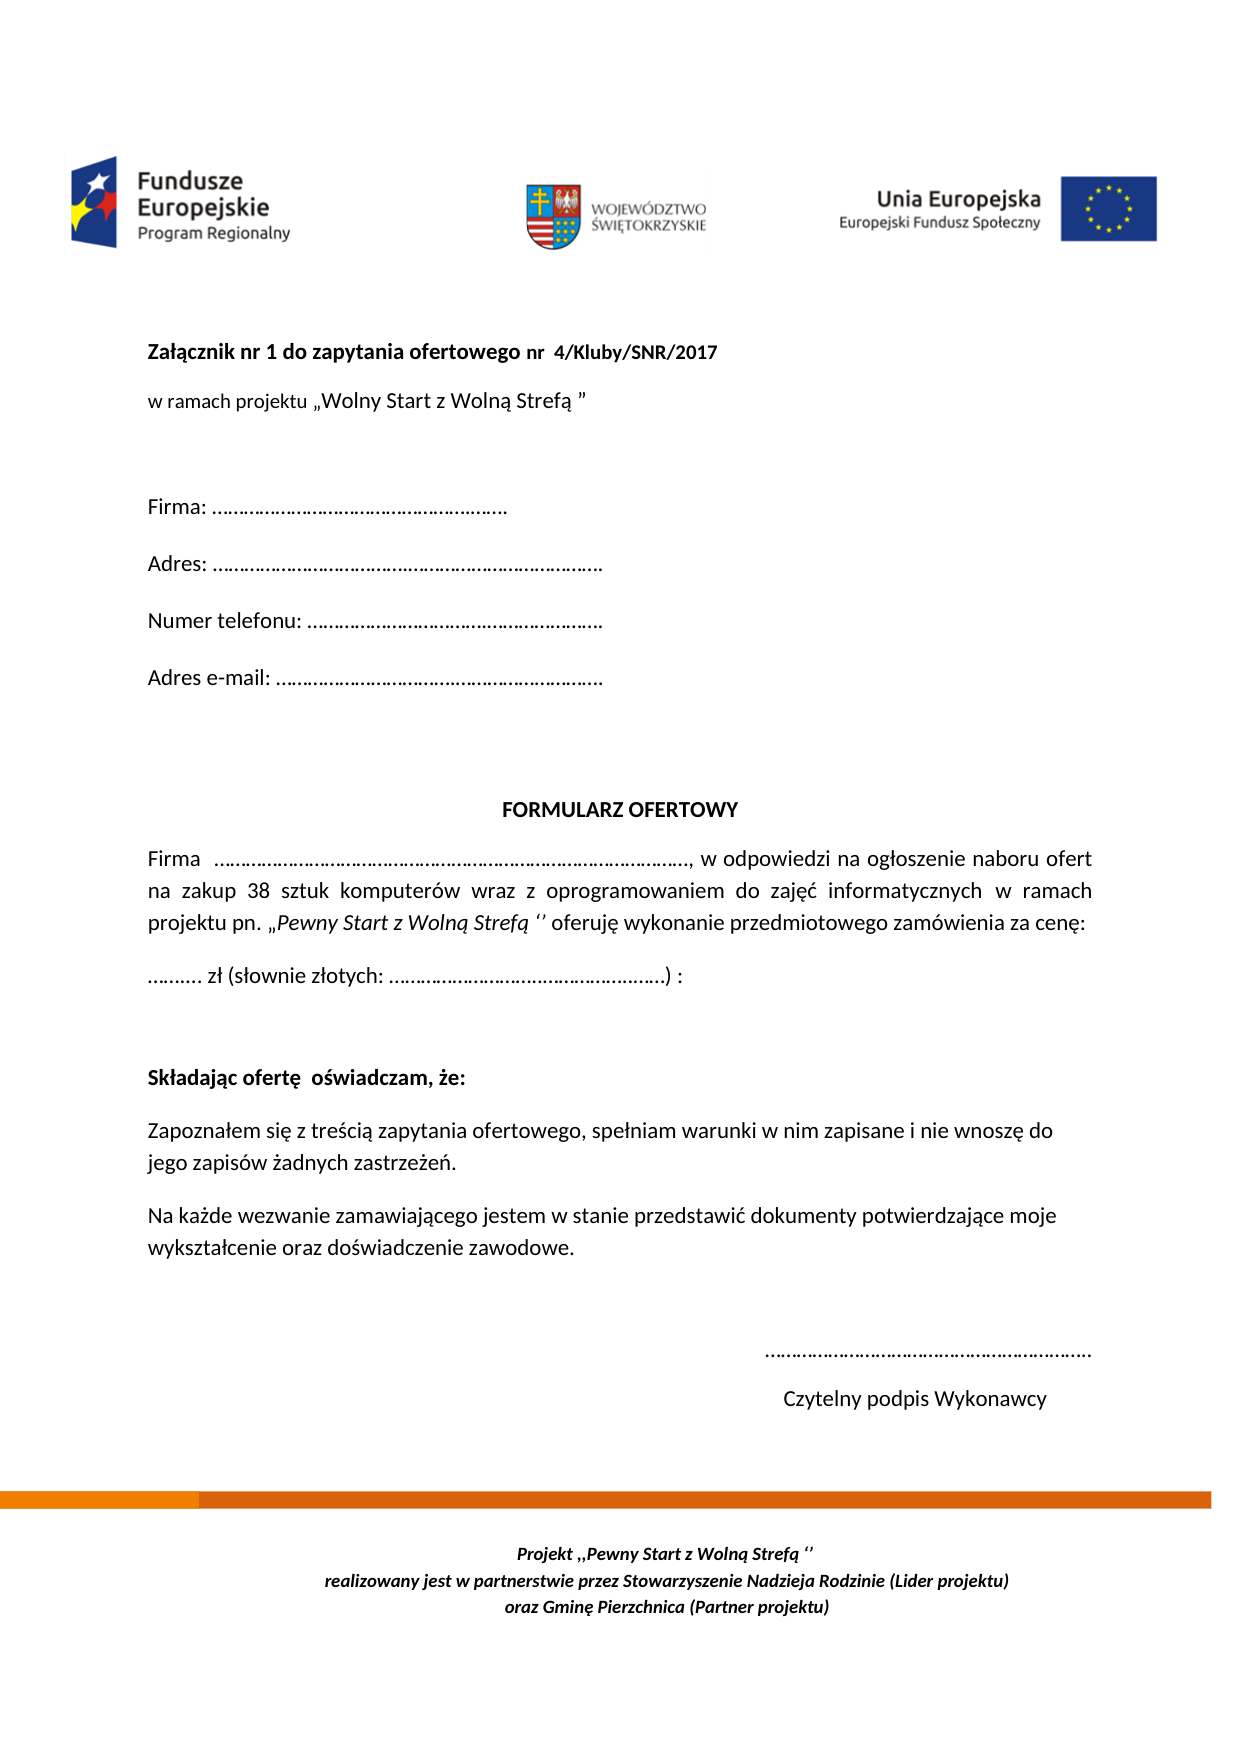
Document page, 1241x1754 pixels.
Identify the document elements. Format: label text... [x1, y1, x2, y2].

text Składając ofertę oświadczam, że: [148, 1063, 1093, 1091]
text Załącznik nr 1 do zapytania ofertowego nr 4/Kluby/SNR/2017 [148, 337, 1093, 365]
text Czytelny podpis Wykonawcy [664, 1384, 1093, 1412]
text Adres: ……………………………….………………………………. [148, 549, 1093, 577]
text …………………………………………………….. [148, 1335, 1093, 1363]
text Firma ………………………………………………………………………………, w odpowiedzi na ogłoszenie naboru ofert na zakup 38 sztuk komputerów wraz z oprogramowaniem do zajęć informatycznych w ramach projektu pn. „Pewny Start z Wolną Strefą ‘’ oferuję wykonanie przedmiotowego zamówienia za cenę: [148, 844, 1093, 936]
text Numer telefonu: …………………………….…………………. [148, 606, 1093, 634]
text Firma: ………………………………………….……. [148, 492, 1093, 520]
picture [526, 171, 706, 257]
text Zapoznałem się z treścią zapytania ofertowego, spełniam warunki w nim zapisane i nie wnoszę do jego zapisów żadnych zastrzeżeń. [148, 1116, 1093, 1176]
text Na każde wezwanie zamawiającego jestem w stanie przedstawić dokumenty potwierdzające moje wykształcenie oraz doświadczenie zawodowe. [148, 1201, 1093, 1261]
picture [64, 150, 294, 257]
text w ramach projektu „Wolny Start z Wolną Strefą ” [148, 386, 1093, 414]
text FORMULARZ OFERTOWY [148, 795, 1093, 823]
text …….... zł (słownie złotych: ………………………..……………..……) : [148, 961, 1093, 989]
text Adres e-mail: …………………………….………………………. [148, 663, 1093, 691]
picture [836, 156, 1160, 257]
